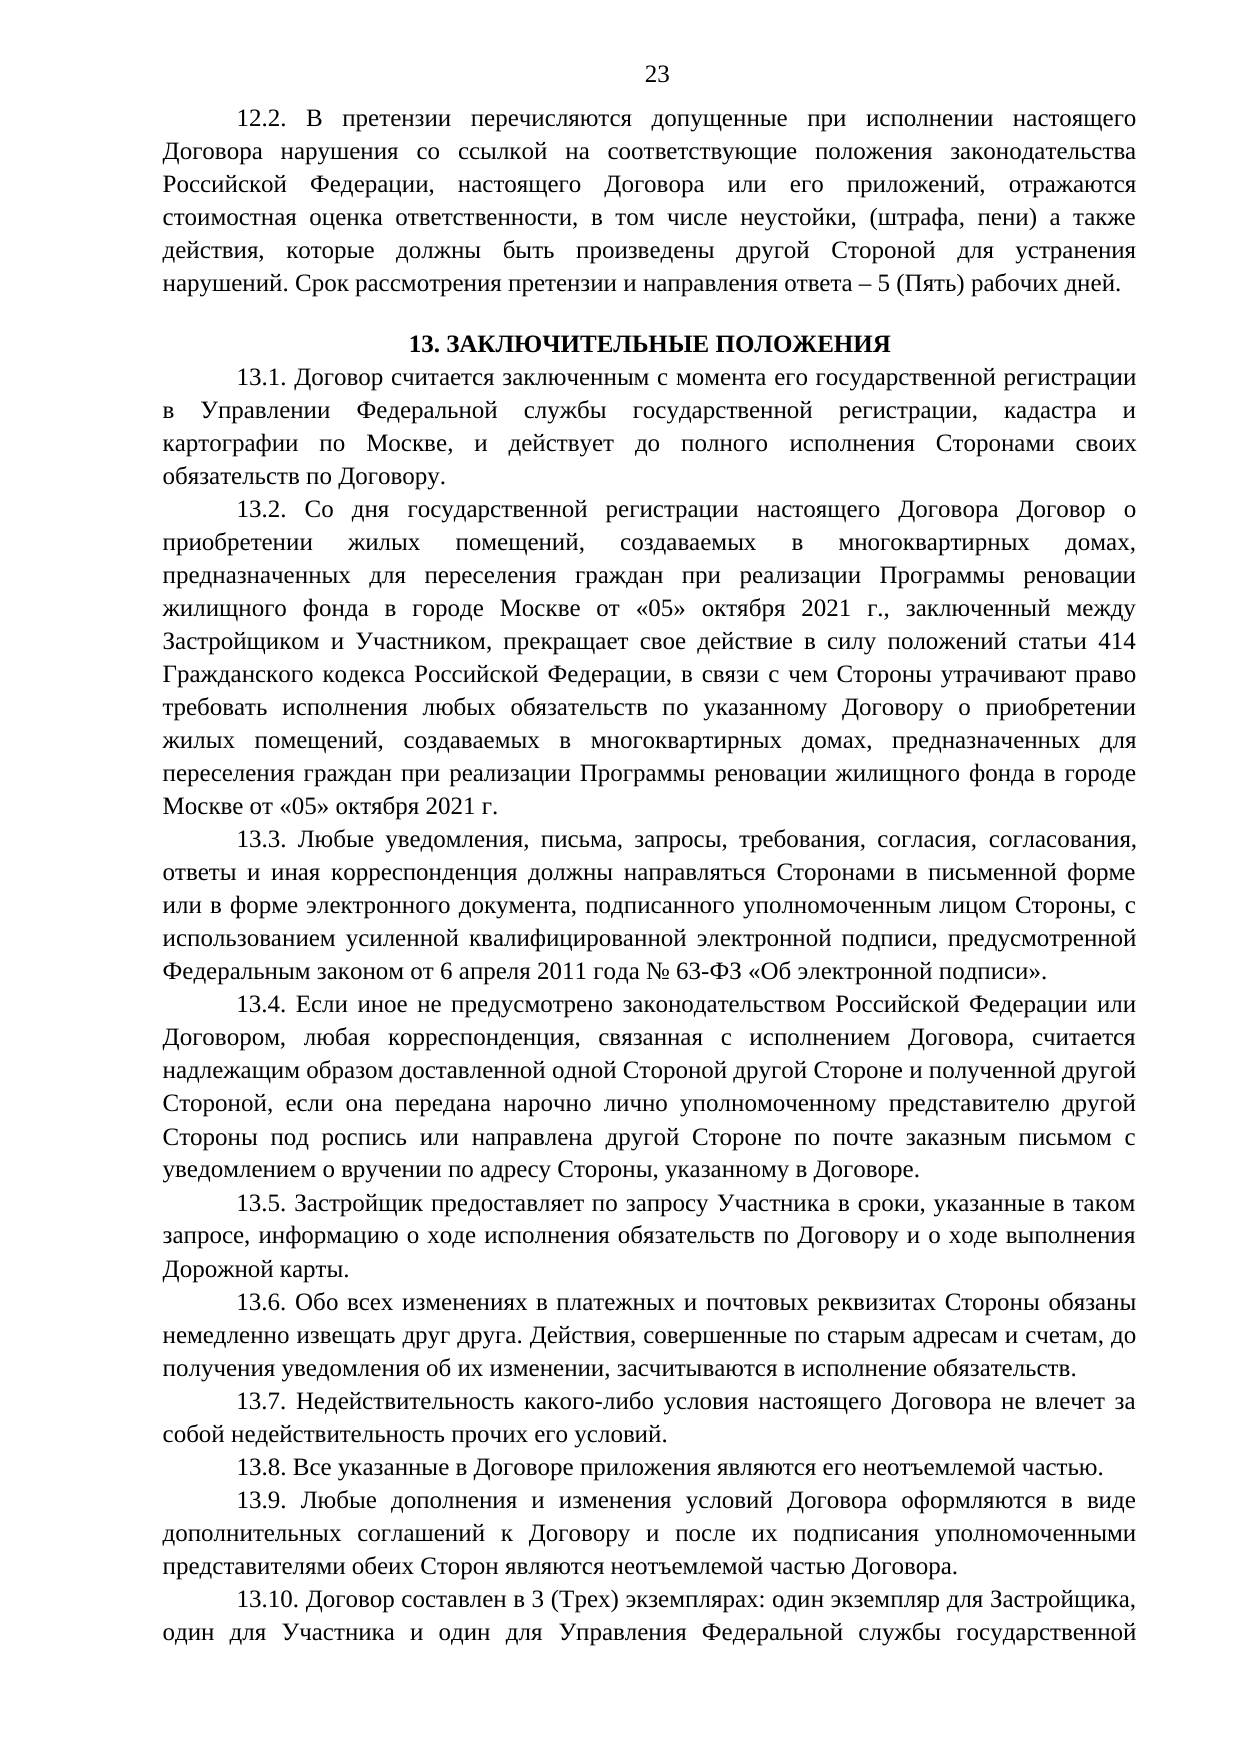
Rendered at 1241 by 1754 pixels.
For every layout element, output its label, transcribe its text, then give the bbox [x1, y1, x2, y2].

list 13.7. Недействительность какого-либо условия настоящего Договора не влечет за собой недействительность прочих его условий. [162, 1386, 1137, 1447]
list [162, 1584, 1137, 1646]
list 12.2. В претензии перечисляются допущенные при исполнении настоящего Договора нарушения со ссылкой на соответствующие положения законодательства Российской Федерации, настоящего Договора или его приложений, отражаются стоимостная оценка ответственности, в том числе неустойки, (штрафа, пени) а также действия, которые должны быть произведены другой Стороной для устранения нарушений. Срок рассмотрения претензии и направления ответа – 5 (Пять) рабочих дней. [162, 103, 1137, 297]
text 13.5. Застройщик предоставляет по запросу Участника в сроки, указанные в таком запросе, информацию о ходе исполнения обязательств по Договору и о ходе выполнения Дорожной карты. [162, 1188, 1137, 1282]
list 13.9. Любые дополнения и изменения условий Договора оформляются в виде дополнительных соглашений к Договору и после их подписания уполномоченными представителями обеих Сторон являются неотъемлемой частью Договора. [162, 1485, 1137, 1579]
list 13.2. Со дня государственной регистрации настоящего Договора Договор о приобретении жилых помещений, создаваемых в многоквартирных домах, предназначенных для переселения граждан при реализации Программы реновации жилищного фонда в городе Москве от «05» октября 2021 г., заключенный между Застройщиком и Участником, прекращает свое действие в силу положений статьи 414 Гражданского кодекса Российской Федерации, в связи с чем Стороны утрачивают право требовать исполнения любых обязательств по указанному Договору о приобретении жилых помещений, создаваемых в многоквартирных домах, предназначенных для переселения граждан при реализации Программы реновации жилищного фонда в городе Москве от «05» октября 2021 г. [162, 494, 1137, 820]
list 13.6. Обо всех изменениях в платежных и почтовых реквизитах Стороны обязаны немедленно извещать друг друга. Действия, совершенные по старым адресам и счетам, до получения уведомления об их изменении, засчитываются в исполнение обязательств. [162, 1287, 1137, 1381]
list 13.4. Если иное не предусмотрено законодательством Российской Федерации или Договором, любая корреспонденция, связанная с исполнением Договора, считается надлежащим образом доставленной одной Стороной другой Стороне и полученной другой Стороной, если она передана нарочно лично уполномоченному представителю другой Стороны под роспись или направлена другой Стороне по почте заказным письмом с уведомлением о вручении по адресу Стороны, указанному в Договоре. [162, 989, 1137, 1183]
list 13.3. Любые уведомления, письма, запросы, требования, согласия, согласования, ответы и иная корреспонденция должны направляться Сторонами в письменной форме или в форме электронного документа, подписанного уполномоченным лицом Стороны, с использованием усиленной квалифицированной электронной подписи, предусмотренной Федеральным законом от 6 апреля 2011 года № 63-ФЗ «Об электронной подписи». [162, 824, 1137, 985]
list 13.8. Все указанные в Договоре приложения являются его неотъемлемой частью. [162, 1452, 1137, 1481]
list 13.1. Договор считается заключенным с момента его государственной регистрации в Управлении Федеральной службы государственной регистрации, кадастра и картографии по Москве, и действует до полного исполнения Сторонами своих обязательств по Договору. [162, 362, 1137, 490]
list 13. ЗАКЛЮЧИТЕЛЬНЫЕ ПОЛОЖЕНИЯ [162, 329, 1137, 358]
